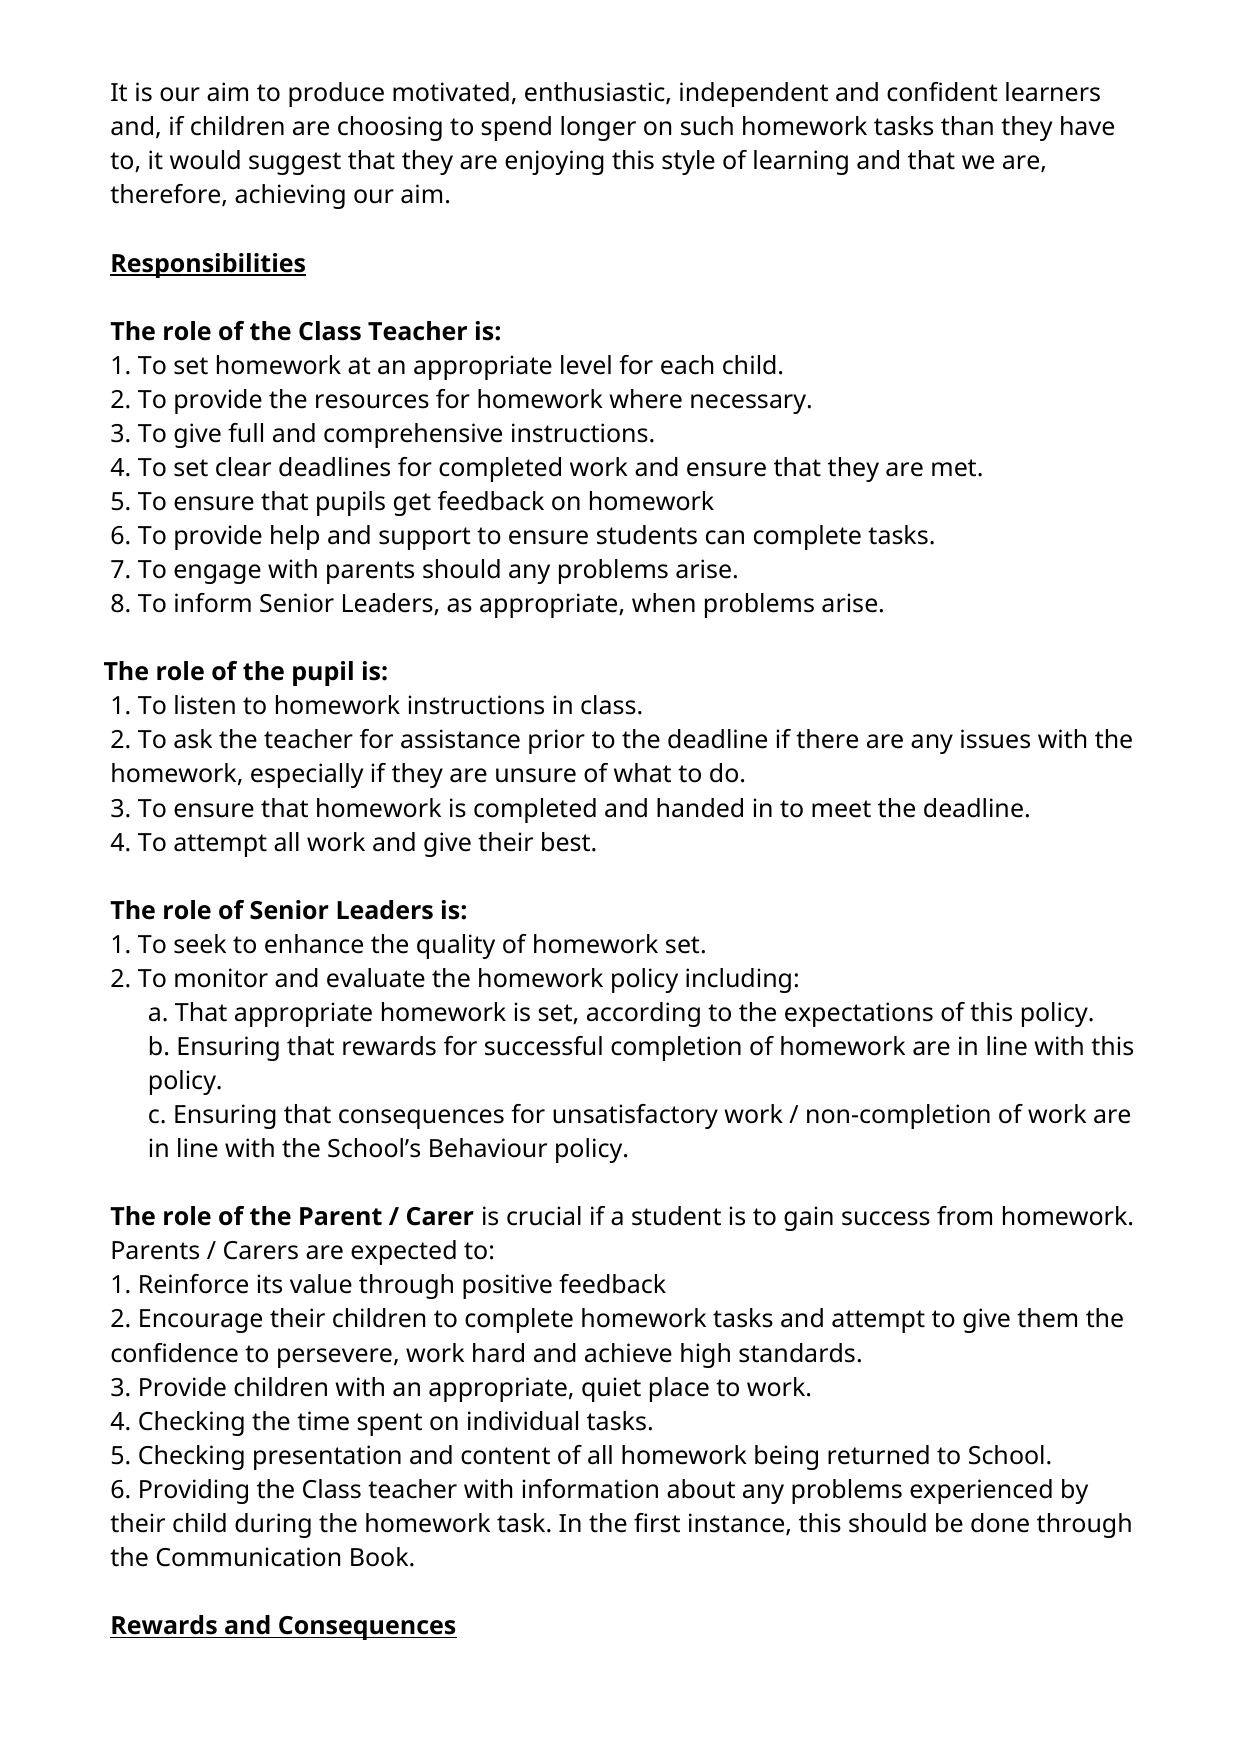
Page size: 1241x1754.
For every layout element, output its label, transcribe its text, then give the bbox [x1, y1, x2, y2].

text 1. To listen to homework instructions in class. [110, 688, 1141, 722]
text 3. To give full and comprehensive instructions. [110, 416, 1141, 449]
text 1. To set homework at an appropriate level for each child. [110, 347, 1141, 381]
text It is our aim to produce motivated, enthusiastic, independent and confident learners and, if children are choosing to spend longer on such homework tasks than they have to, it would suggest that they are enjoying this style of learning and that we are, therefore, achieving our aim. [110, 75, 1141, 211]
text 4. To set clear deadlines for completed work and ensure that they are met. [110, 449, 1141, 484]
text Rewards and Consequences [110, 1608, 1141, 1642]
text 2. Encourage their children to complete homework tasks and attempt to give them the confidence to persevere, work hard and achieve high standards. [110, 1301, 1141, 1369]
text 4. Checking the time spent on individual tasks. [110, 1403, 1141, 1437]
text 2. To provide the resources for homework where necessary. [110, 381, 1141, 416]
text The role of Senior Leaders is: [110, 892, 1141, 926]
text 6. To provide help and support to ensure students can complete tasks. [110, 518, 1141, 552]
text 5. To ensure that pupils get feedback on homework [110, 484, 1141, 518]
text 5. Checking presentation and content of all homework being returned to School. [110, 1437, 1141, 1471]
text 2. To monitor and evaluate the homework policy including: [110, 961, 1141, 994]
text 4. To attempt all work and give their best. [110, 824, 1141, 858]
text 1. Reinforce its value through positive feedback [110, 1267, 1141, 1301]
text 3. Provide children with an appropriate, quiet place to work. [110, 1369, 1141, 1403]
text 1. To seek to enhance the quality of homework set. [110, 926, 1141, 961]
text 3. To ensure that homework is completed and handed in to meet the deadline. [110, 790, 1141, 824]
text The role of the Class Teacher is: [110, 313, 1141, 347]
text The role of the pupil is: [103, 654, 1092, 688]
text 2. To ask the teacher for assistance prior to the deadline if there are any issues with the homework, especially if they are unsure of what to do. [110, 722, 1141, 790]
text a. That appropriate homework is set, according to the expectations of this policy. [148, 994, 1141, 1029]
text The role of the Parent / Carer is crucial if a student is to gain success from homework. Parents / Carers are expected to: [110, 1199, 1141, 1267]
text 6. Providing the Class teacher with information about any problems experienced by their child during the homework task. In the first instance, this should be done through the Communication Book. [110, 1471, 1141, 1574]
text 7. To engage with parents should any problems arise. [110, 552, 1141, 586]
text b. Ensuring that rewards for successful completion of homework are in line with this policy. [148, 1029, 1141, 1097]
text 8. To inform Senior Leaders, as appropriate, when problems arise. [110, 586, 1141, 620]
text c. Ensuring that consequences for unsatisfactory work / non-completion of work are in line with the School’s Behaviour policy. [148, 1097, 1141, 1165]
text Responsibilities [110, 245, 1141, 279]
